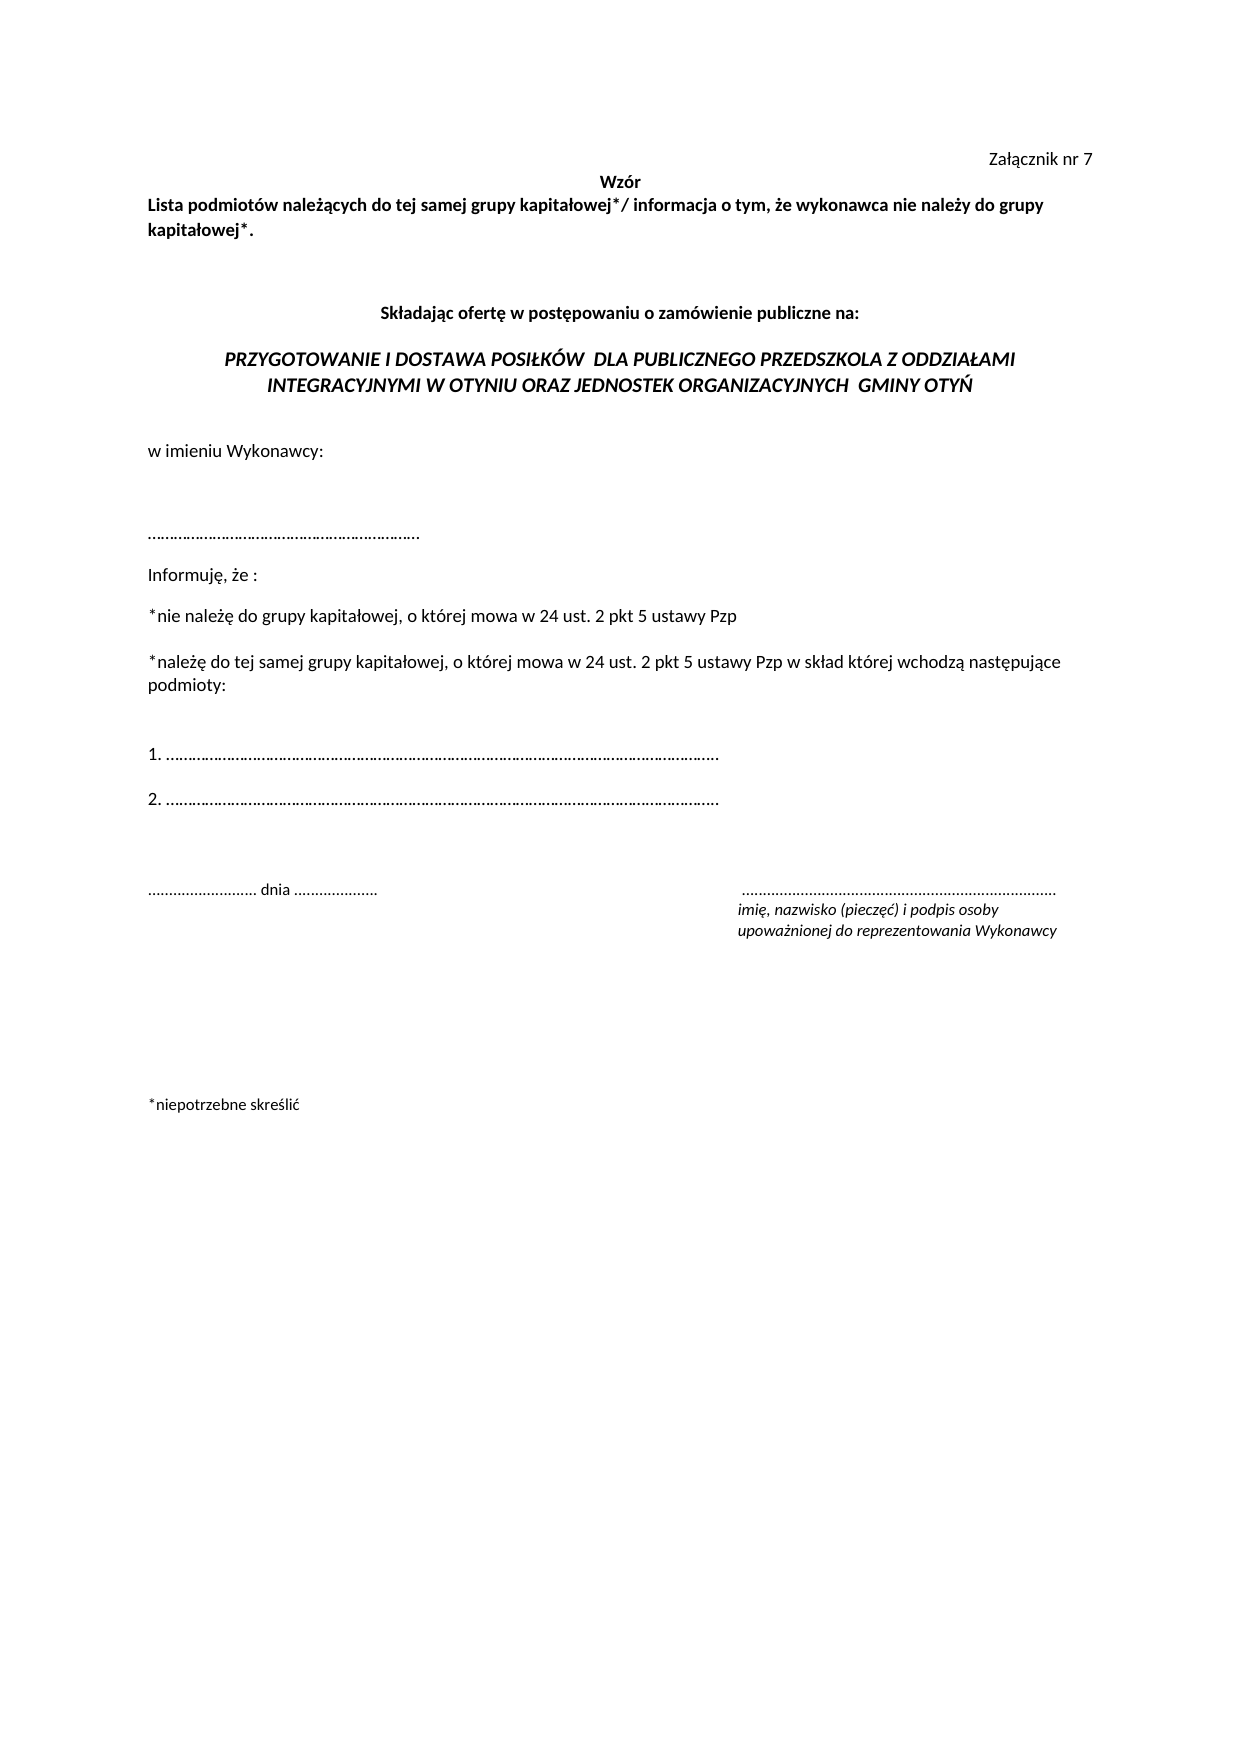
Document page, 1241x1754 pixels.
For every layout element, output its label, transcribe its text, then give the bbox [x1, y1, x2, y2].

text upoważnionej do reprezentowania Wykonawcy [738, 920, 1093, 940]
text w imieniu Wykonawcy: [148, 439, 1093, 462]
text .......................... dnia .................... ........................................................................... [148, 879, 1093, 899]
text ……………………………………………………… [148, 522, 1093, 544]
text Załącznik nr 7 [148, 148, 1093, 171]
text *niepotrzebne skreślić [148, 1094, 1093, 1115]
text Wzór [148, 171, 1093, 193]
text *nie należę do grupy kapitałowej, o której mowa w 24 ust. 2 pkt 5 ustawy Pzp [148, 604, 1093, 627]
text PRZYGOTOWANIE I DOSTAWA POSIŁKÓW DLA PUBLICZNEGO PRZEDSZKOLA Z ODDZIAŁAMI INTEGRACYJNYMI W OTYNIU ORAZ JEDNOSTEK ORGANIZACYJNYCH GMINY OTYŃ [148, 347, 1093, 397]
text Składając ofertę w postępowaniu o zamówienie publiczne na: [148, 301, 1093, 324]
text imię, nazwisko (pieczęć) i podpis osoby [738, 899, 1093, 920]
text 1. ……………………………………………………………………………………………………………….. [148, 742, 1093, 765]
text Lista podmiotów należących do tej samej grupy kapitałowej*/ informacja o tym, że wykonawca nie należy do grupy kapitałowej*. [148, 193, 1093, 241]
text *należę do tej samej grupy kapitałowej, o której mowa w 24 ust. 2 pkt 5 ustawy Pzp w skład której wchodzą następujące podmioty: [148, 650, 1093, 696]
text 2. ……………………………………………………………………………………………………………….. [148, 788, 1093, 811]
text Informuję, że : [148, 563, 1093, 586]
